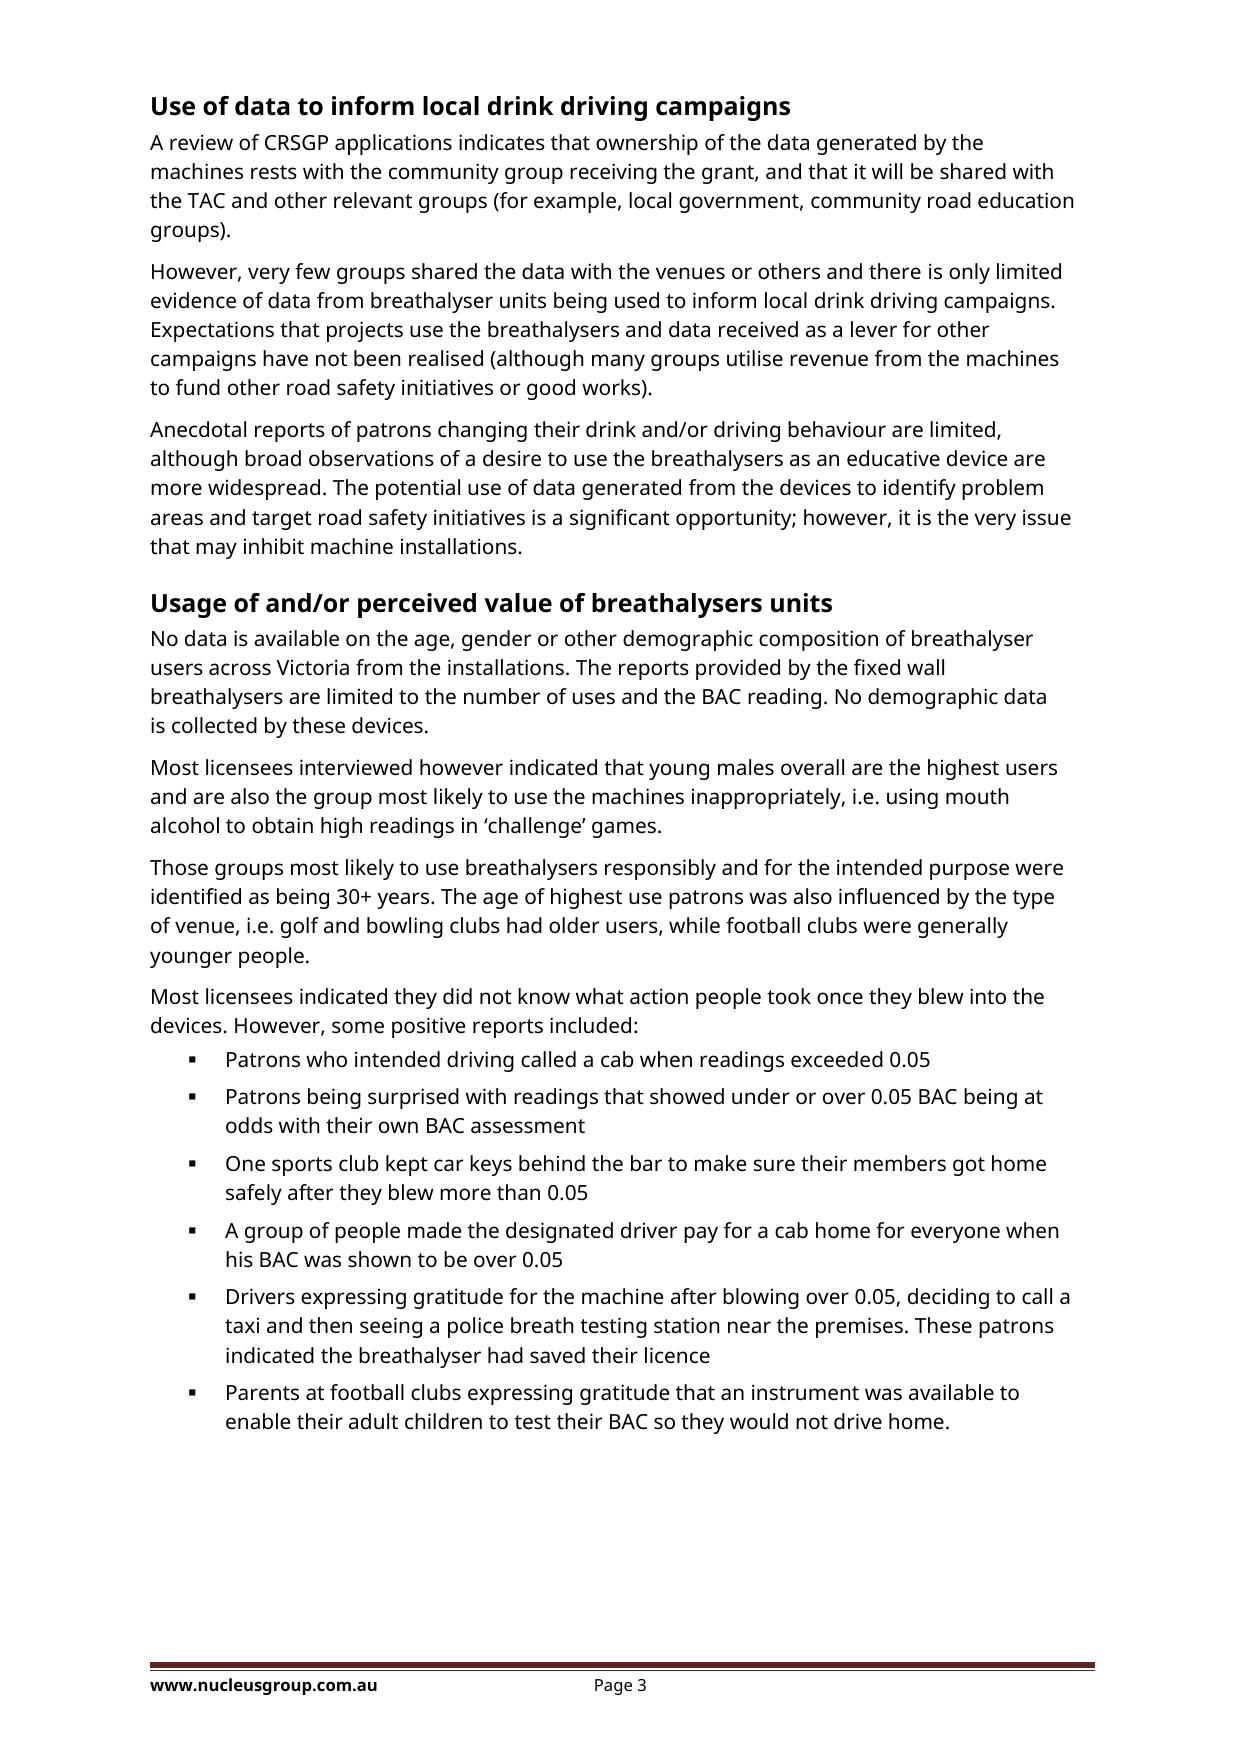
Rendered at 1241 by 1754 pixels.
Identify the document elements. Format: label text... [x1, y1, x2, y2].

text However, very few groups shared the data with the venues or others and there is only limited evidence of data from breathalyser units being used to inform local drink driving campaigns. Expectations that projects use the breathalysers and data received as a lever for other campaigns have not been realised (although many groups utilise revenue from the machines to fund other road safety initiatives or good works). [150, 256, 1080, 402]
text Most licensees indicated they did not know what action people took once they blew into the devices. However, some positive reports included: [150, 982, 1080, 1040]
text Most licensees interviewed however indicated that young males overall are the highest users and are also the group most likely to use the machines inappropriately, i.e. using mouth alcohol to obtain high readings in ‘challenge’ games. [150, 753, 1080, 840]
list Parents at football clubs expressing gratitude that an instrument was available to enable their adult children to test their BAC so they would not drive home. [187, 1378, 1080, 1436]
list One sports club kept car keys behind the bar to make sure their members got home safely after they blew more than 0.05 [187, 1148, 1080, 1207]
list Patrons being surprised with readings that showed under or over 0.05 BAC being at odds with their own BAC assessment [187, 1082, 1080, 1140]
text Use of data to inform local drink driving campaigns [150, 89, 1080, 123]
list Drivers expressing gratitude for the machine after blowing over 0.05, deciding to call a taxi and then seeing a police breath testing station near the premises. These patrons indicated the breathalyser had saved their licence [187, 1282, 1080, 1369]
list A group of people made the designated driver pay for a cab home for everyone when his BAC was shown to be over 0.05 [187, 1215, 1080, 1273]
list Patrons who intended driving called a cab when readings exceeded 0.05 [187, 1044, 1080, 1073]
text Those groups most likely to use breathalysers responsibly and for the intended purpose were identified as being 30+ years. The age of highest use patrons was also influenced by the type of venue, i.e. golf and bowling clubs had older users, while football clubs were generally younger people. [150, 853, 1080, 969]
text Anecdotal reports of patrons changing their drink and/or driving behaviour are limited, although broad observations of a desire to use the breathalysers as an educative device are more widespread. The potential use of data generated from the devices to identify problem areas and target road safety initiatives is a significant opportunity; however, it is the very issue that may inhibit machine installations. [150, 414, 1080, 560]
text A review of CRSGP applications indicates that ownership of the data generated by the machines rests with the community group receiving the grant, and that it will be shared with the TAC and other relevant groups (for example, local government, community road education groups). [150, 127, 1080, 243]
text No data is available on the age, gender or other demographic composition of breathalyser users across Victoria from the installations. The reports provided by the fixed wall breathalysers are limited to the number of uses and the BAC reading. No demographic data is collected by these devices. [150, 623, 1065, 740]
text Usage of and/or perceived value of breathalysers units [150, 585, 1080, 619]
